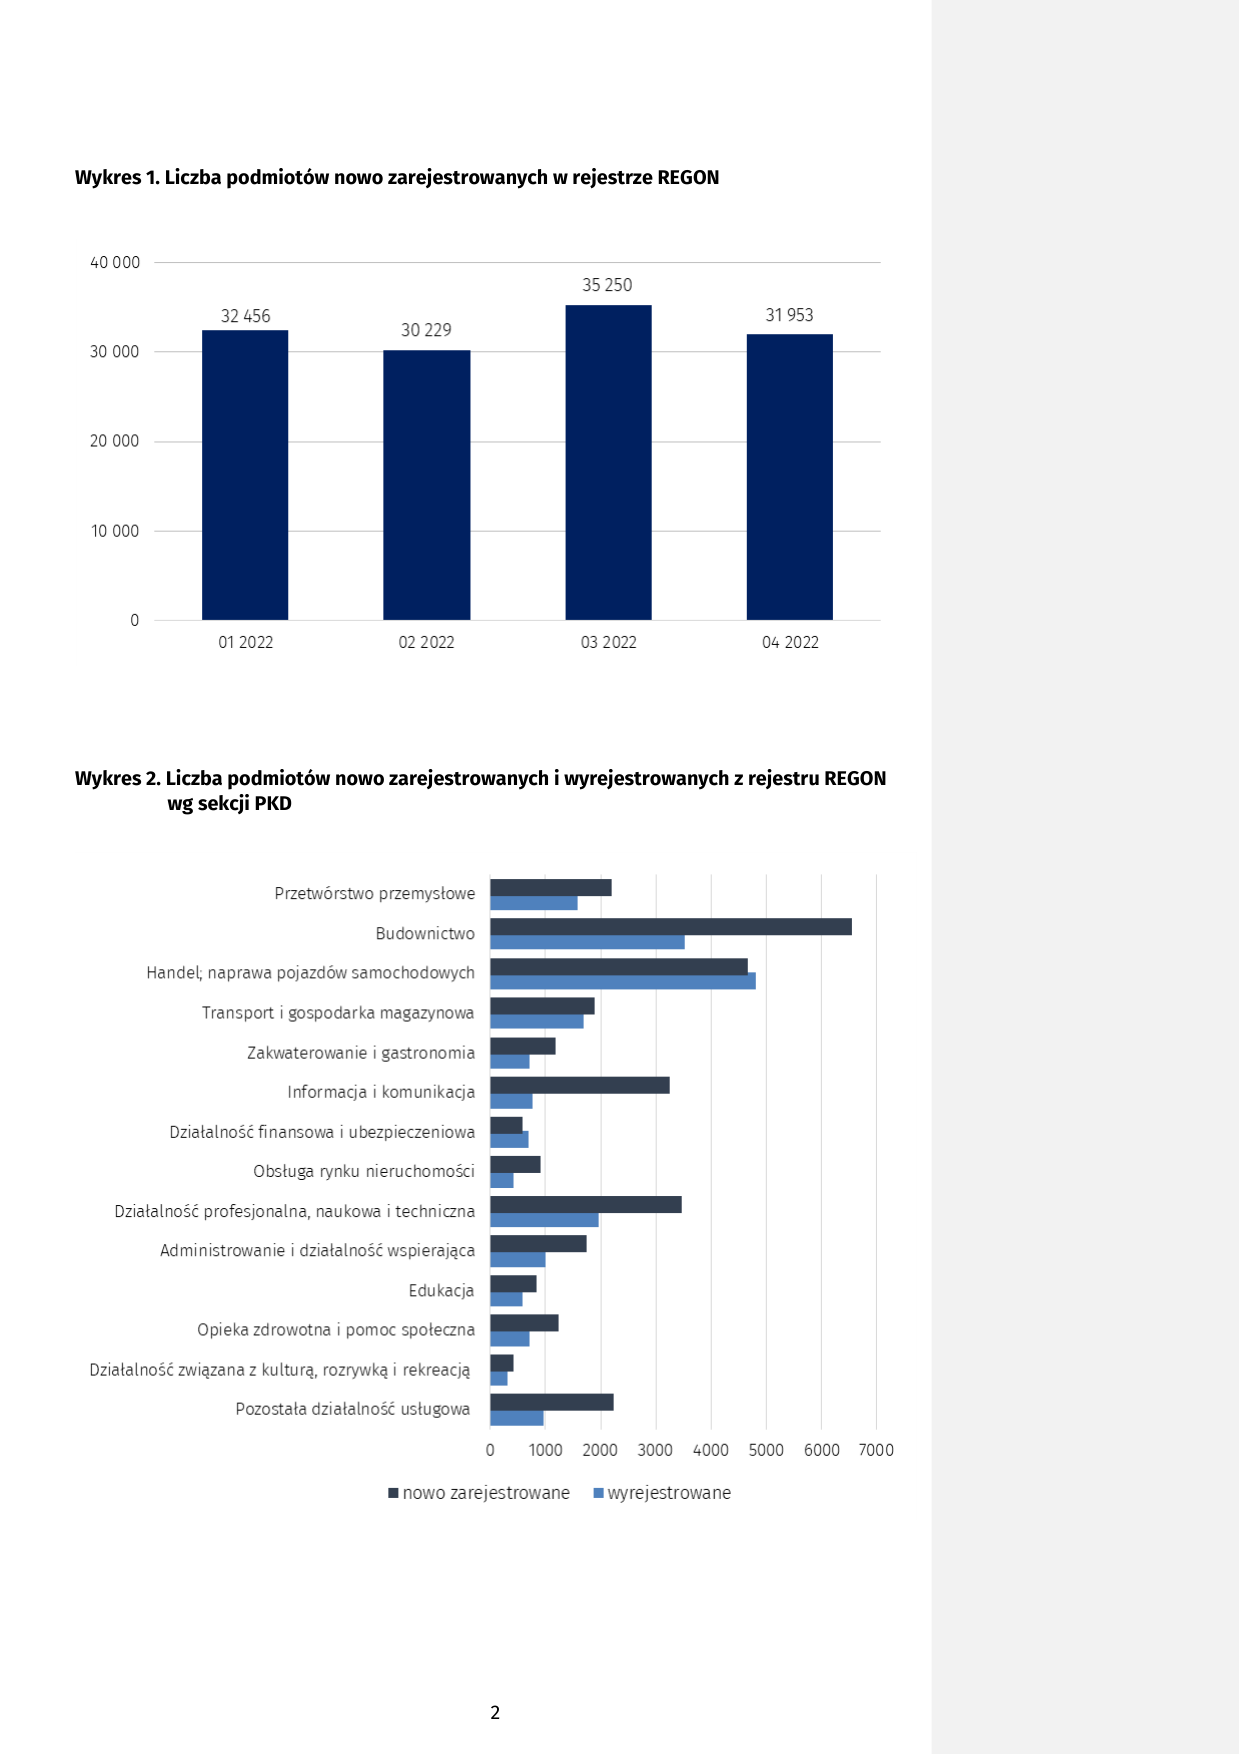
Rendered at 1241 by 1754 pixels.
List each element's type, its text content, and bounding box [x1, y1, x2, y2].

text Wykres 2. Liczba podmiotów nowo zarejestrowanych i wyrejestrowanych z rejestru REGON wg sekcji PKD [75, 766, 915, 816]
text Wykres 1. Liczba podmiotów nowo zarejestrowanych w rejestrze REGON [75, 164, 915, 214]
picture [75, 852, 918, 1520]
picture [75, 239, 903, 666]
